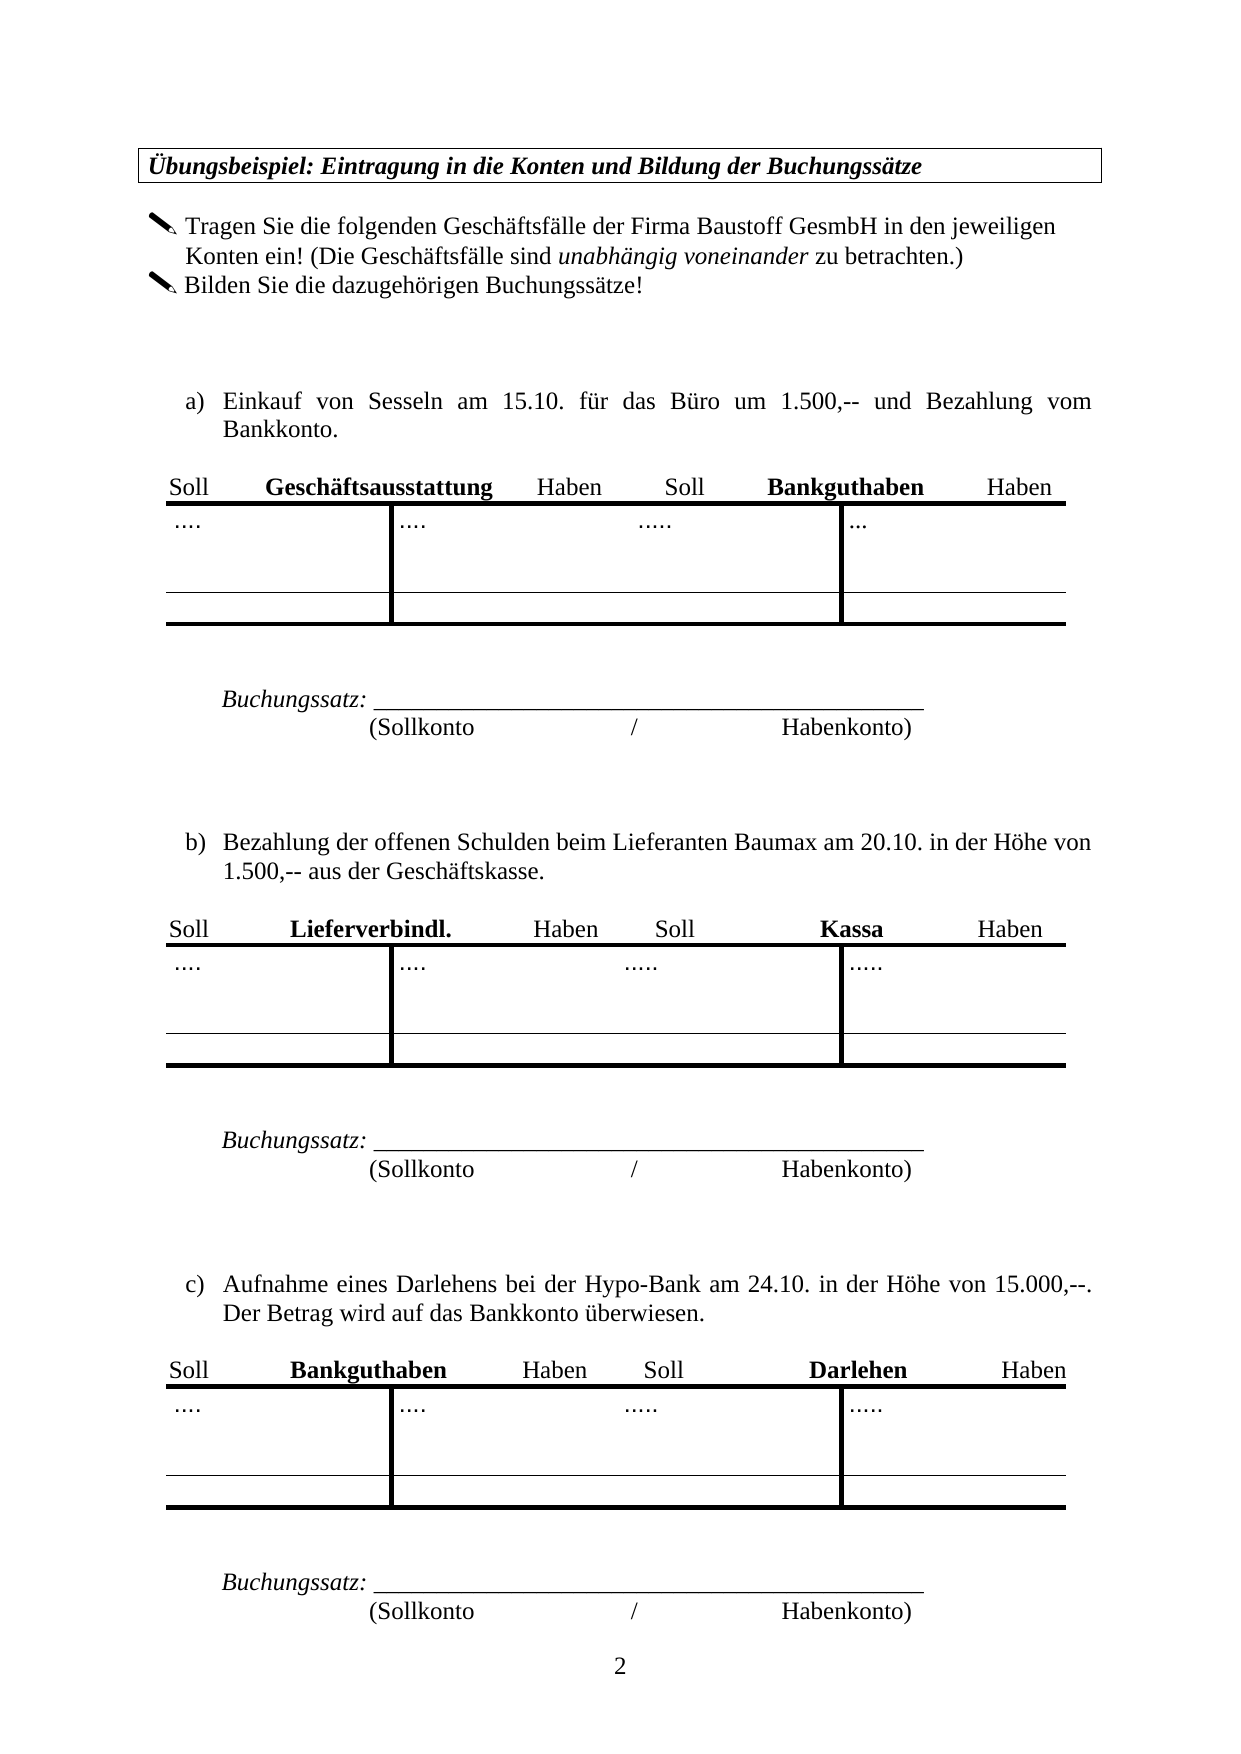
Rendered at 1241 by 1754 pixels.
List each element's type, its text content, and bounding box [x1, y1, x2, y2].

table_cell [844, 1476, 1066, 1505]
list Aufnahme eines Darlehens bei der Hypo-Bank am 24.10. in der Höhe von 15.000,--. Der Betrag wird auf das Bankkonto überwiesen. [185, 1269, 1093, 1327]
table_cell [394, 593, 616, 621]
table_cell [394, 1034, 616, 1063]
text (Sollkonto / Habenkonto) [148, 1596, 1093, 1624]
table_cell [844, 593, 1066, 621]
list Bezahlung der offenen Schulden beim Lieferanten Baumax am 20.10. in der Höhe von 1.500,-- aus der Geschäftskasse. [185, 827, 1093, 885]
table_header ..... [844, 1389, 1066, 1475]
text (Sollkonto / Habenkonto) [148, 712, 1093, 741]
text Soll Bankguthaben Haben Soll Darlehen Haben [148, 1355, 1093, 1384]
table_header .... [394, 506, 616, 592]
table_header .... [394, 1389, 616, 1475]
table_cell [844, 1034, 1066, 1063]
table_header .... [166, 1389, 389, 1475]
table_header .... [166, 506, 389, 592]
text Soll Geschäftsausstattung Haben Soll Bankguthaben Haben [148, 472, 1093, 501]
table_cell [166, 1034, 389, 1063]
table_header ..... [616, 947, 839, 1033]
table_cell [394, 1476, 616, 1505]
text Tragen Sie die folgenden Geschäftsfälle der Firma Baustoff GesmbH in den jeweiligen [148, 211, 1093, 241]
table_cell [166, 1476, 389, 1505]
text Buchungssatz: ____________________________________________ [148, 1125, 1093, 1154]
table_cell [166, 593, 389, 621]
text Buchungssatz: ____________________________________________ [148, 684, 1093, 712]
table_cell [616, 593, 839, 621]
table_header ... [844, 506, 1066, 592]
text Konten ein! (Die Geschäftsfälle sind unabhängig voneinander zu betrachten.) [148, 241, 1093, 270]
table_cell [616, 1034, 839, 1063]
table_cell [616, 1476, 839, 1505]
table_header .... [166, 947, 389, 1033]
text (Sollkonto / Habenkonto) [148, 1154, 1093, 1183]
text Übungsbeispiel: Eintragung in die Konten und Bildung der Buchungssätze [139, 149, 1101, 182]
table_header .... [394, 947, 616, 1033]
text Bilden Sie die dazugehörigen Buchungssätze! [148, 270, 1093, 299]
text Soll Lieferverbindl. Haben Soll Kassa Haben [148, 914, 1093, 942]
table_header ..... [616, 506, 839, 592]
table_header ..... [616, 1389, 839, 1475]
list Einkauf von Sesseln am 15.10. für das Büro um 1.500,-- und Bezahlung vom Bankkonto. [185, 386, 1093, 443]
table_header ..... [844, 947, 1066, 1033]
text Buchungssatz: ____________________________________________ [148, 1567, 1093, 1596]
